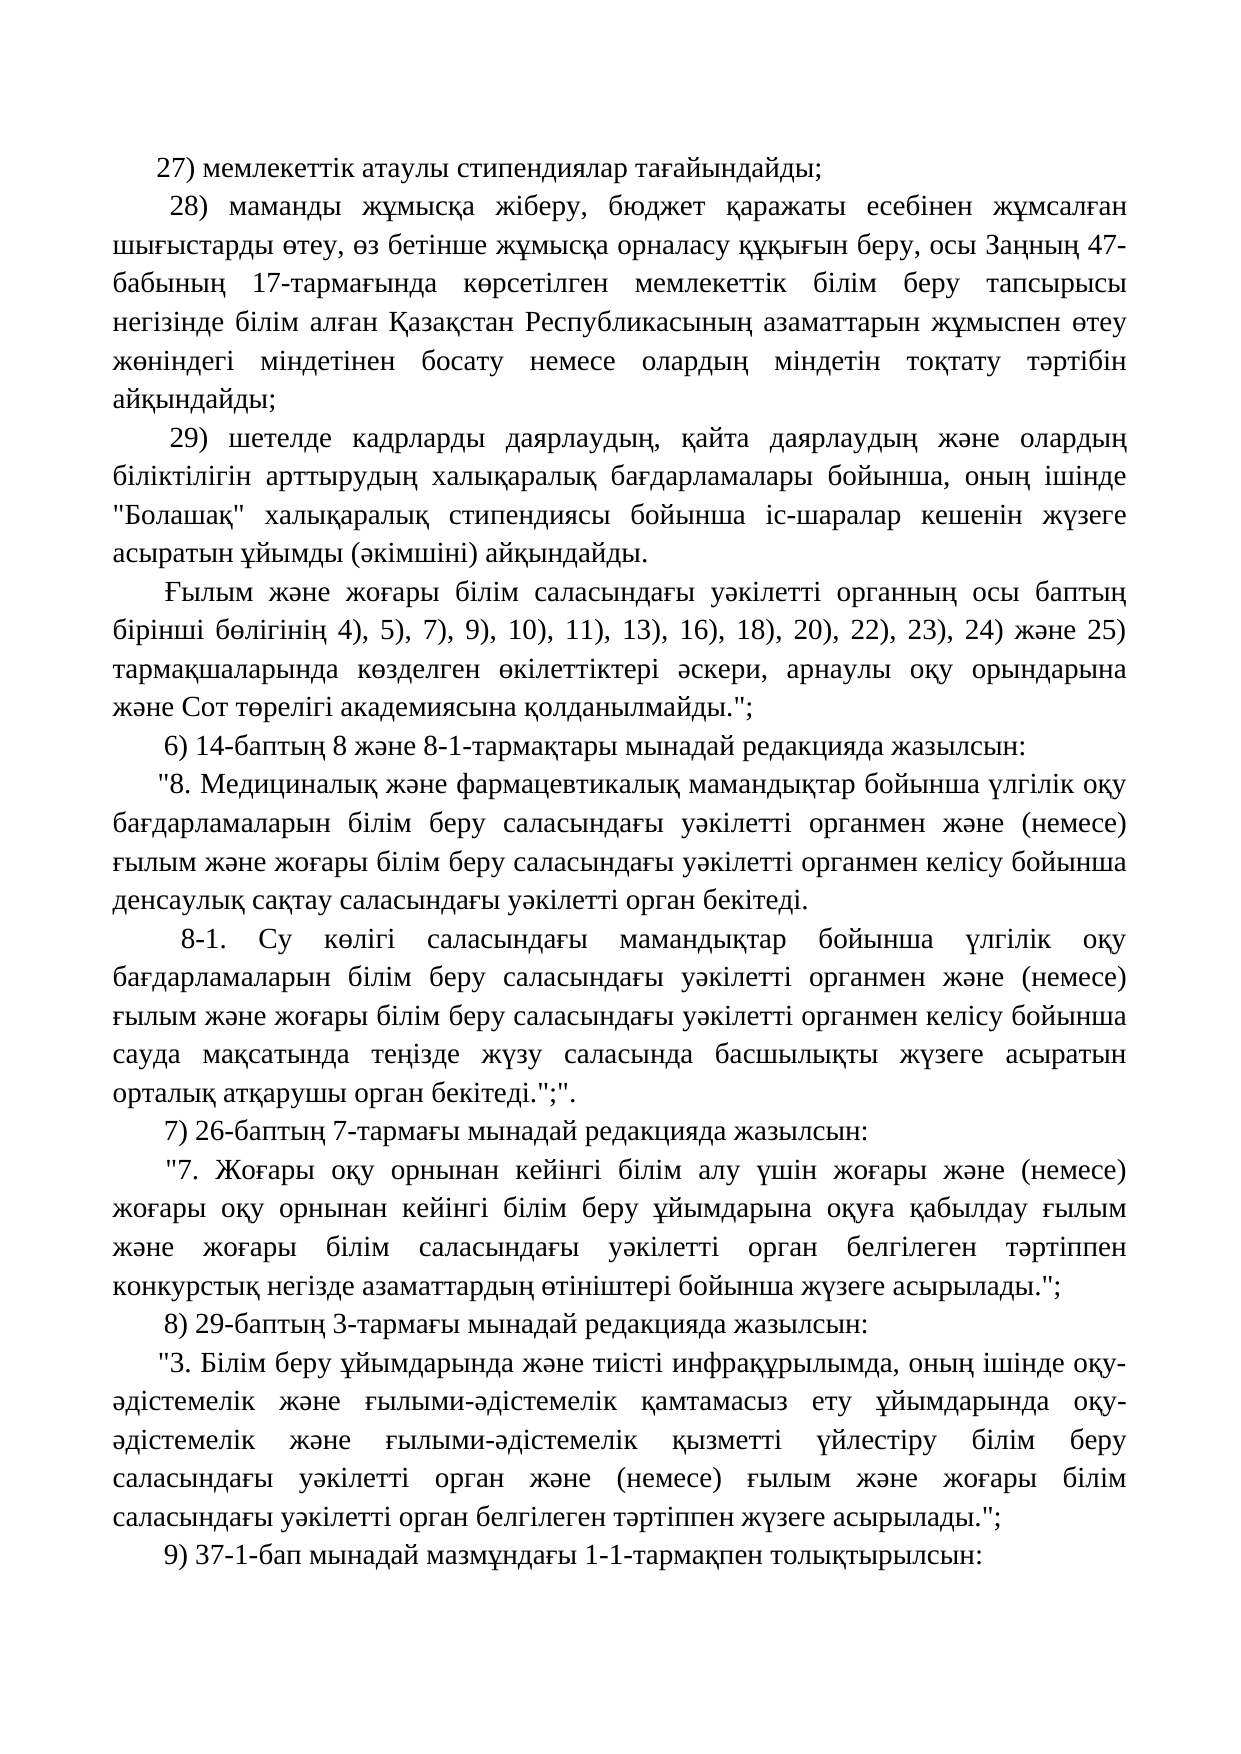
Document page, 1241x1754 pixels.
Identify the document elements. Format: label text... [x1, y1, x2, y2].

text "8. Медициналық және фармацевтикалық мамандықтар бойынша үлгілік оқу бағдарламаларын білім беру саласындағы уәкілетті органмен және (немесе) ғылым және жоғары білім беру саласындағы уәкілетті органмен келісу бойынша денсаулық сақтау саласындағы уәкілетті орган бекітеді. [112, 767, 1128, 916]
text "7. Жоғары оқу орнынан кейінгі білім алу үшін жоғары және (немесе) жоғары оқу орнынан кейінгі білім беру ұйымдарына оқуға қабылдау ғылым және жоғары білім саласындағы уәкілетті орган белгілеген тәртіппен конкурстық негізде азаматтардың өтініштері бойынша жүзеге асырылады."; [112, 1152, 1128, 1301]
text 28) маманды жұмысқа жіберу, бюджет қаражаты есебінен жұмсалған шығыстарды өтеу, өз бетінше жұмысқа орналасу құқығын беру, осы Заңның 47-бабының 17-тармағында көрсетілген мемлекеттік білім беру тапсырысы негізінде білім алған Қазақстан Республикасының азаматтарын жұмыспен өтеу жөніндегі міндетінен босату немесе олардың міндетін тоқтату тәртібін айқындайды; [112, 188, 1128, 415]
text Ғылым және жоғары білім саласындағы уәкілетті органның осы баптың бірінші бөлігінің 4), 5), 7), 9), 10), 11), 13), 16), 18), 20), 22), 23), 24) және 25) тармақшаларында көзделген өкілеттіктері әскери, арнаулы оқу орындарына және Сот төрелігі академиясына қолданылмайды."; [112, 574, 1128, 723]
text 9) 37-1-бап мынадай мазмұндағы 1-1-тармақпен толықтырылсын: [112, 1537, 1128, 1571]
text 7) 26-баптың 7-тармағы мынадай редакцияда жазылсын: [112, 1113, 1128, 1147]
text 8) 29-баптың 3-тармағы мынадай редакцияда жазылсын: [112, 1306, 1128, 1340]
text 29) шетелде кадрларды даярлаудың, қайта даярлаудың және олардың біліктілігін арттырудың халықаралық бағдарламалары бойынша, оның ішінде "Болашақ" халықаралық стипендиясы бойынша іс-шаралар кешенін жүзеге асыратын ұйымды (әкімшіні) айқындайды. [112, 420, 1128, 569]
text 6) 14-баптың 8 және 8-1-тармақтары мынадай редакцияда жазылсын: [112, 728, 1128, 762]
text 8-1. Су көлігі саласындағы мамандықтар бойынша үлгілік оқу бағдарламаларын білім беру саласындағы уәкілетті органмен және (немесе) ғылым және жоғары білім беру саласындағы уәкілетті органмен келісу бойынша сауда мақсатында теңізде жүзу саласында басшылықты жүзеге асыратын орталық атқарушы орган бекітеді.";". [112, 921, 1128, 1108]
text "3. Білім беру ұйымдарында және тиісті инфрақұрылымда, оның ішінде оқу-әдістемелік және ғылыми-әдістемелік қамтамасыз ету ұйымдарында оқу-әдістемелік және ғылыми-әдістемелік қызметті үйлестіру білім беру саласындағы уәкілетті орган және (немесе) ғылым және жоғары білім саласындағы уәкілетті орган белгілеген тәртіппен жүзеге асырылады."; [112, 1345, 1128, 1532]
text 27) мемлекеттік атаулы стипендиялар тағайындайды; [112, 150, 1128, 183]
